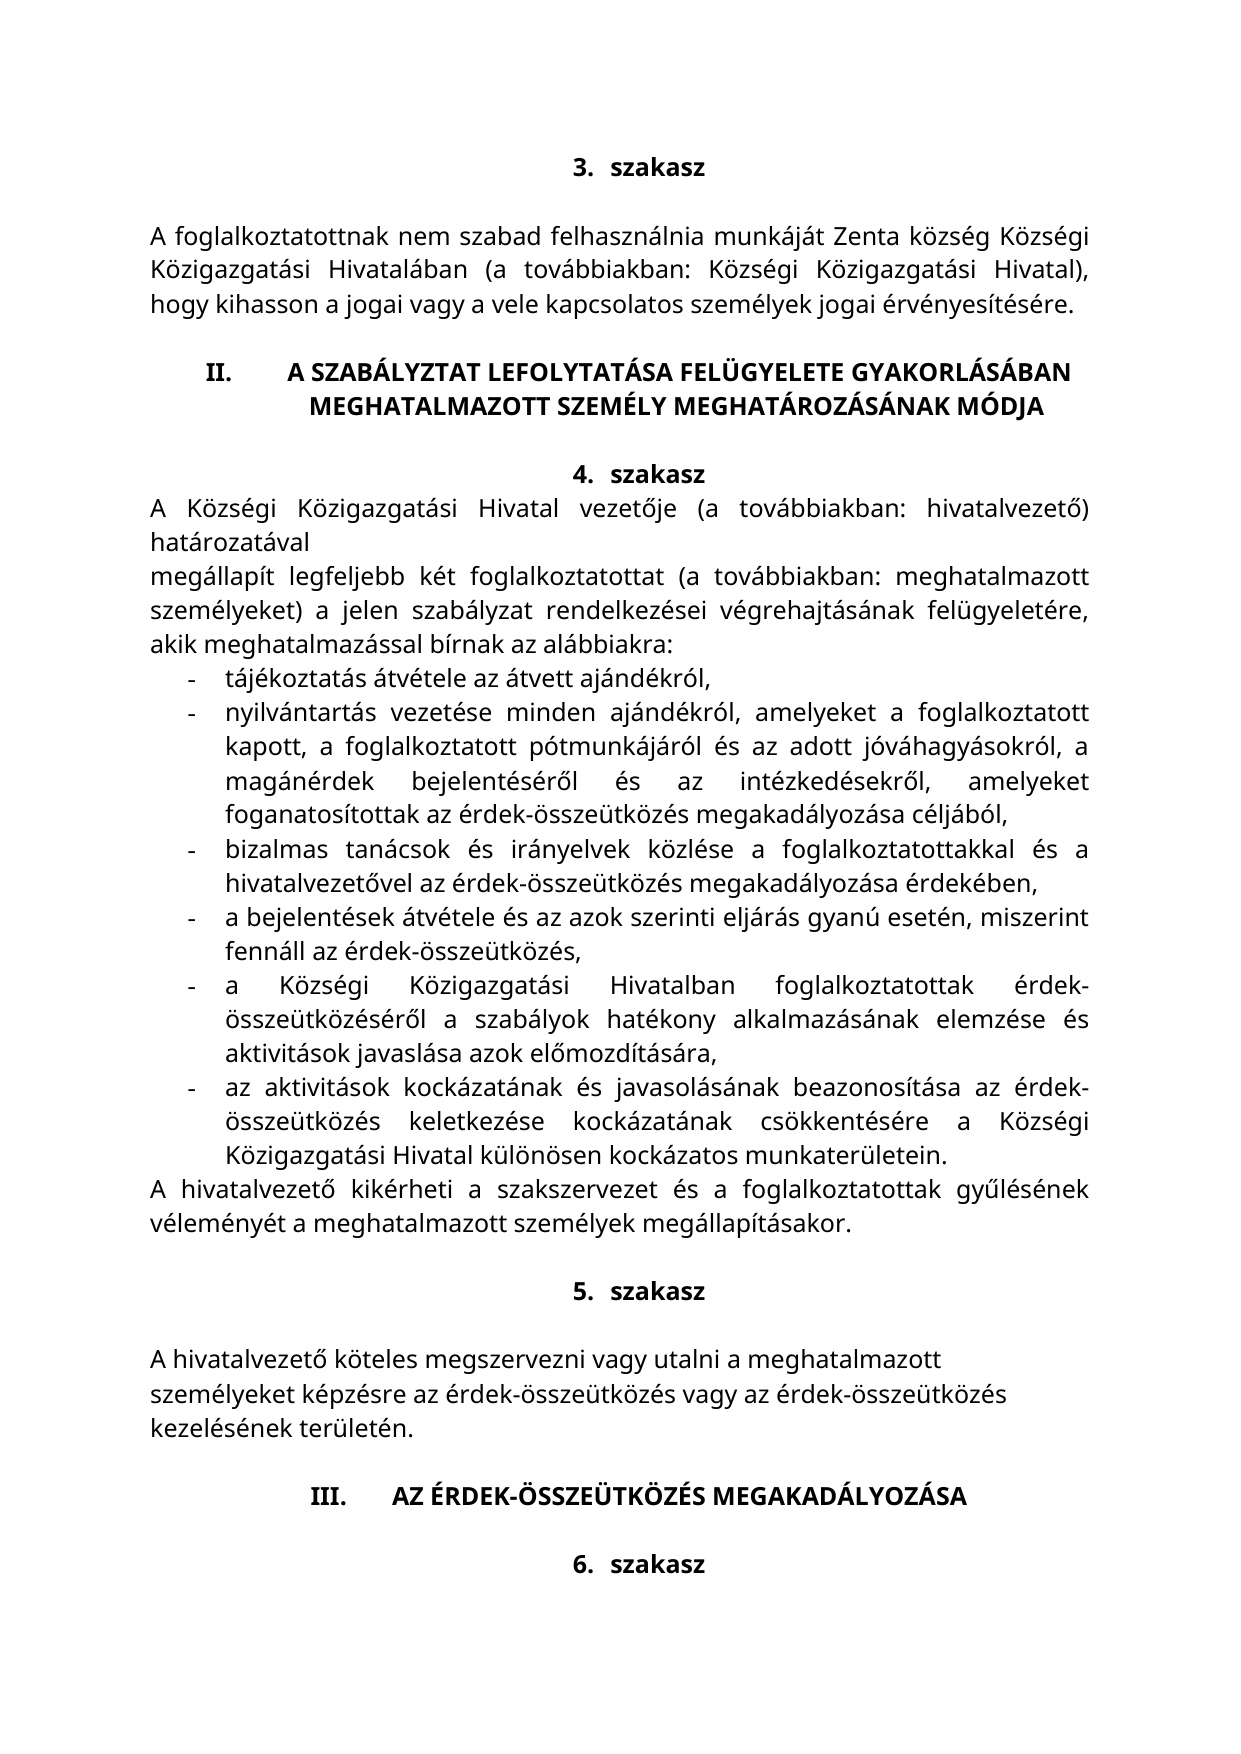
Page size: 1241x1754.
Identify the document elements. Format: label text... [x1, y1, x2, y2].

text A Községi Közigazgatási Hivatal vezetője (a továbbiakban: hivatalvezető) határozatával [150, 491, 1090, 559]
list az aktivitások kockázatának és javasolásának beazonosítása az érdek-összeütközés keletkezése kockázatának csökkentésére a Községi Közigazgatási Hivatal különösen kockázatos munkaterületein. [187, 1070, 1090, 1172]
text megállapít legfeljebb két foglalkoztatottat (a továbbiakban: meghatalmazott személyeket) a jelen szabályzat rendelkezései végrehajtásának felügyeletére, akik meghatalmazással bírnak az alábbiakra: [150, 559, 1090, 661]
list szakasz [187, 150, 1090, 184]
list A SZABÁLYZTAT LEFOLYTATÁSA FELÜGYELETE GYAKORLÁSÁBAN MEGHATALMAZOTT SZEMÉLY MEGHATÁROZÁSÁNAK MÓDJA [187, 354, 1090, 422]
text A foglalkoztatottnak nem szabad felhasználnia munkáját Zenta község Községi Közigazgatási Hivatalában (a továbbiakban: Községi Közigazgatási Hivatal), hogy kihasson a jogai vagy a vele kapcsolatos személyek jogai érvényesítésére. [150, 218, 1090, 320]
list szakasz [187, 457, 1090, 491]
list szakasz [187, 1274, 1090, 1308]
list szakasz [187, 1547, 1090, 1581]
list bizalmas tanácsok és irányelvek közlése a foglalkoztatottakkal és a hivatalvezetővel az érdek-összeütközés megakadályozása érdekében, [187, 831, 1090, 899]
list a Községi Közigazgatási Hivatalban foglalkoztatottak érdek-összeütközéséről a szabályok hatékony alkalmazásának elemzése és aktivitások javaslása azok előmozdítására, [187, 967, 1090, 1070]
list AZ ÉRDEK-ÖSSZEÜTKÖZÉS MEGAKADÁLYOZÁSA [187, 1478, 1090, 1512]
list nyilvántartás vezetése minden ajándékról, amelyeket a foglalkoztatott kapott, a foglalkoztatott pótmunkájáról és az adott jóváhagyásokról, a magánérdek bejelentéséről és az intézkedésekről, amelyeket foganatosítottak az érdek-összeütközés megakadályozása céljából, [187, 695, 1090, 831]
text A hivatalvezető kikérheti a szakszervezet és a foglalkoztatottak gyűlésének véleményét a meghatalmazott személyek megállapításakor. [150, 1172, 1090, 1240]
list tájékoztatás átvétele az átvett ajándékról, [187, 661, 1090, 695]
text A hivatalvezető köteles megszervezni vagy utalni a meghatalmazott személyeket képzésre az érdek-összeütközés vagy az érdek-összeütközés kezelésének területén. [150, 1342, 1090, 1444]
list a bejelentések átvétele és az azok szerinti eljárás gyanú esetén, miszerint fennáll az érdek-összeütközés, [187, 899, 1090, 967]
